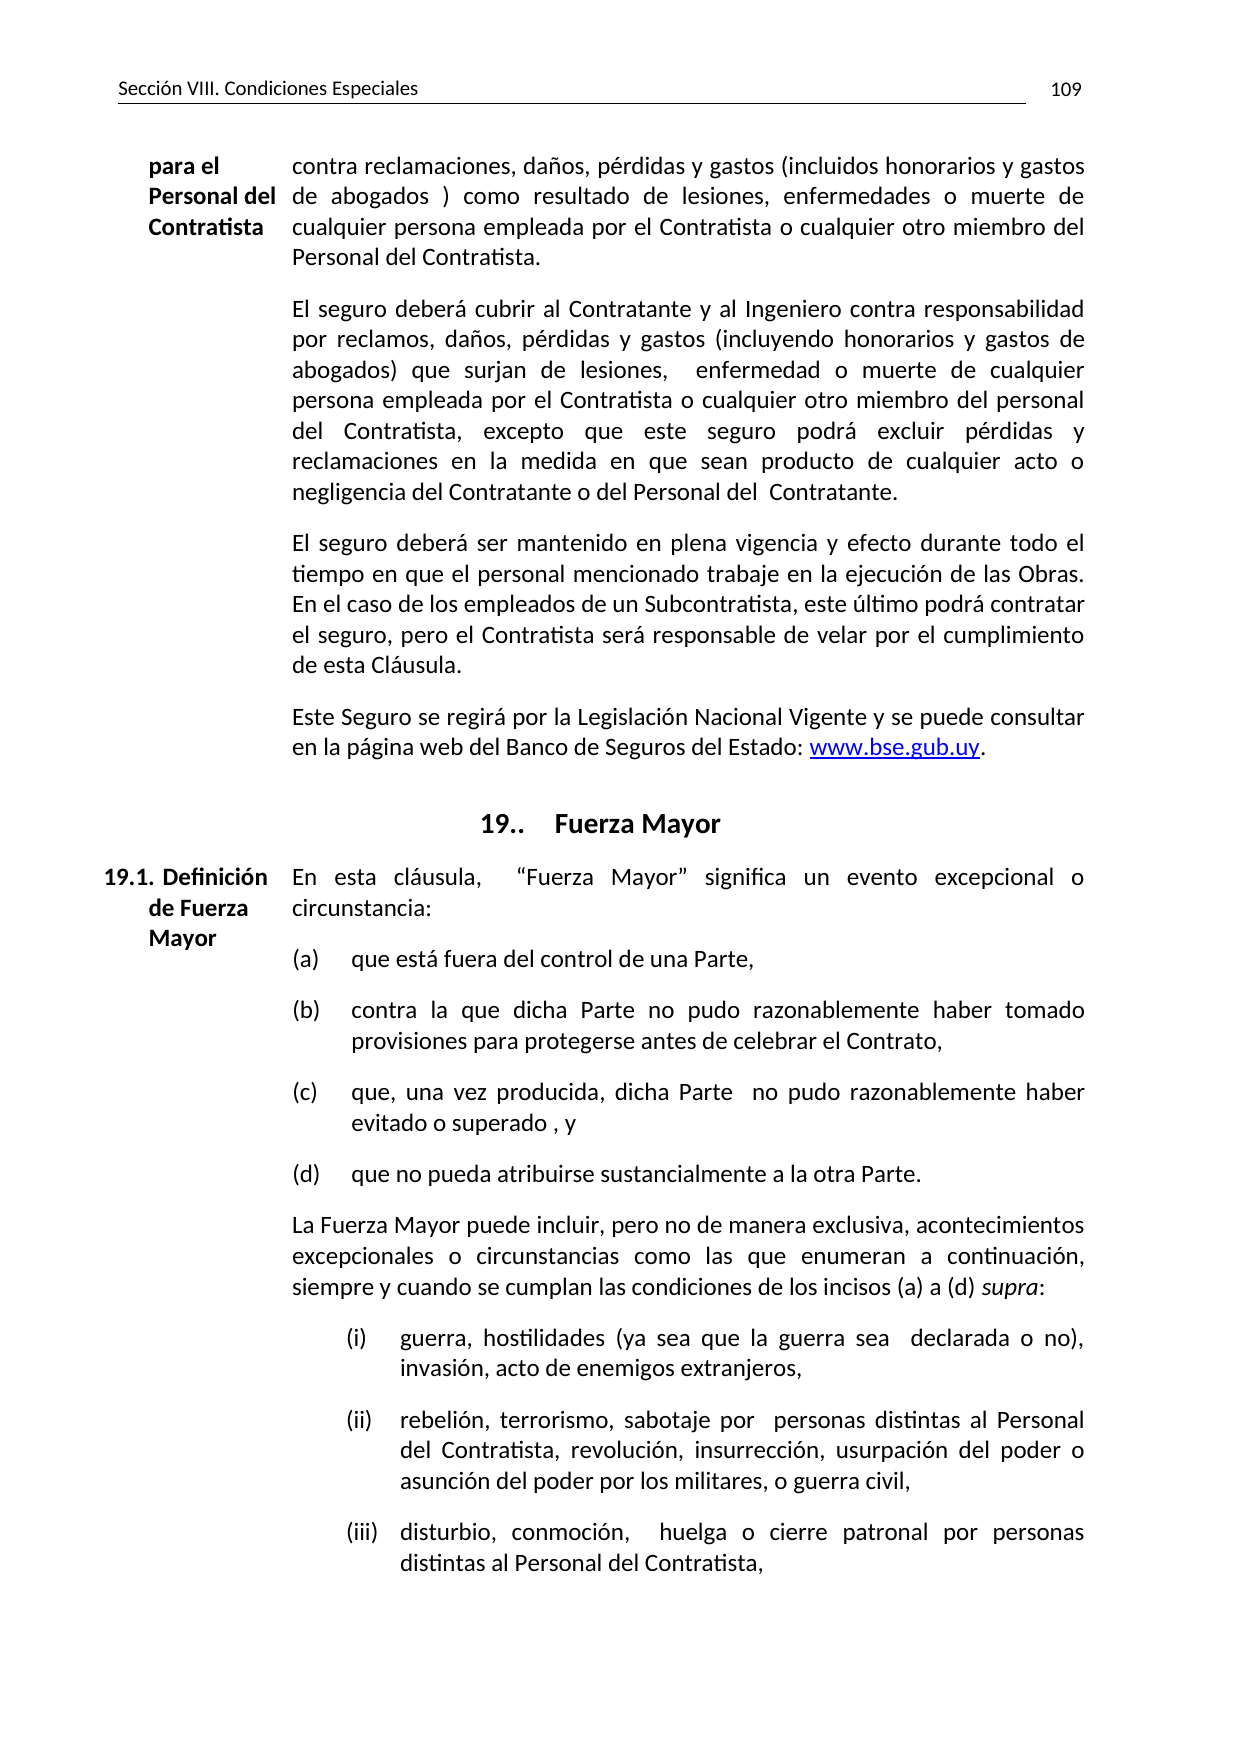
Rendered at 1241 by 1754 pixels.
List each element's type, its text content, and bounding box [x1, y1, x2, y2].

table_cell . Fuerza Mayor [103, 805, 1097, 861]
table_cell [281, 861, 1097, 1594]
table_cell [103, 150, 281, 805]
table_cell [103, 861, 281, 1594]
